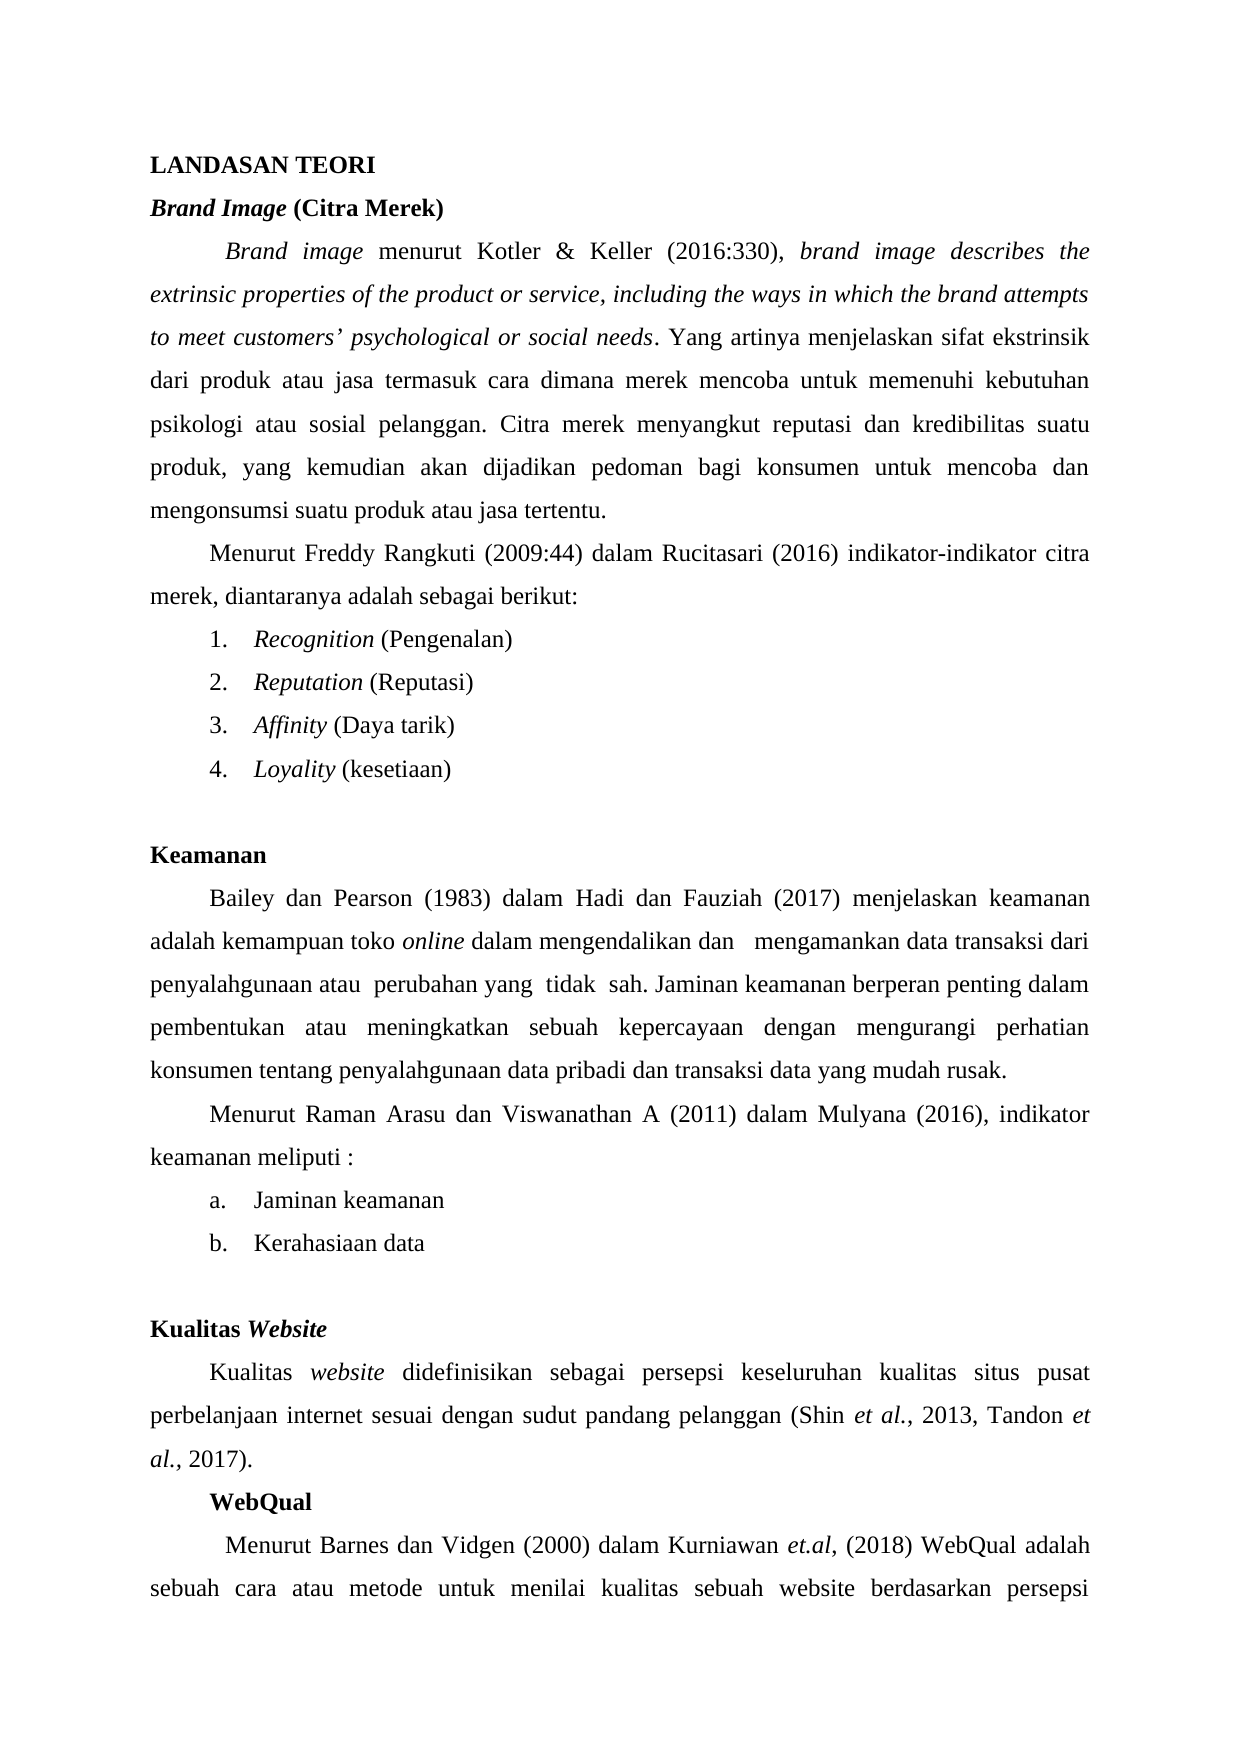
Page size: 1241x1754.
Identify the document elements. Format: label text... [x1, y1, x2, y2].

text Kualitas website didefinisikan sebagai persepsi keseluruhan kualitas situs pusat perbelanjaan internet sesuai dengan sudut pandang pelanggan (Shin et al., 2013, Tandon et al., 2017). [150, 1357, 1090, 1472]
text Brand Image (Citra Merek) [150, 193, 1090, 222]
text WebQual [150, 1487, 1090, 1516]
text Bailey dan Pearson (1983) dalam Hadi dan Fauziah (2017) menjelaskan keamanan adalah kemampuan toko online dalam mengendalikan dan mengamankan data transaksi dari penyalahgunaan atau perubahan yang tidak sah. Jaminan keamanan berperan penting dalam pembentukan atau meningkatkan sebuah kepercayaan dengan mengurangi perhatian konsumen tentang penyalahgunaan data pribadi dan transaksi data yang mudah rusak. [150, 883, 1090, 1084]
list Jaminan keamanan [209, 1185, 1090, 1214]
list Kerahasiaan data [209, 1228, 1090, 1257]
list Menurut Raman Arasu dan Viswanathan A (2011) dalam Mulyana (2016), indikator keamanan meliputi : [150, 1099, 1090, 1171]
list Reputation (Reputasi) [209, 667, 1090, 696]
text LANDASAN TEORI [150, 150, 1090, 179]
text Keamanan [150, 840, 1090, 869]
text Kualitas Website [150, 1314, 1090, 1343]
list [150, 1530, 1090, 1602]
text Brand image menurut Kotler & Keller (2016:330), brand image describes the extrinsic properties of the product or service, including the ways in which the brand attempts to meet customers’ psychological or social needs. Yang artinya menjelaskan sifat ekstrinsik dari produk atau jasa termasuk cara dimana merek mencoba untuk memenuhi kebutuhan psikologi atau sosial pelanggan. Citra merek menyangkut reputasi dan kredibilitas suatu produk, yang kemudian akan dijadikan pedoman bagi konsumen untuk mencoba dan mengonsumsi suatu produk atau jasa tertentu. [150, 236, 1090, 524]
list Affinity (Daya tarik) [209, 711, 1090, 739]
list Menurut Freddy Rangkuti (2009:44) dalam Rucitasari (2016) indikator-indikator citra merek, diantaranya adalah sebagai berikut: [150, 538, 1090, 610]
list Recognition (Pengenalan) [209, 624, 1090, 653]
list Loyality (kesetiaan) [209, 754, 1090, 782]
